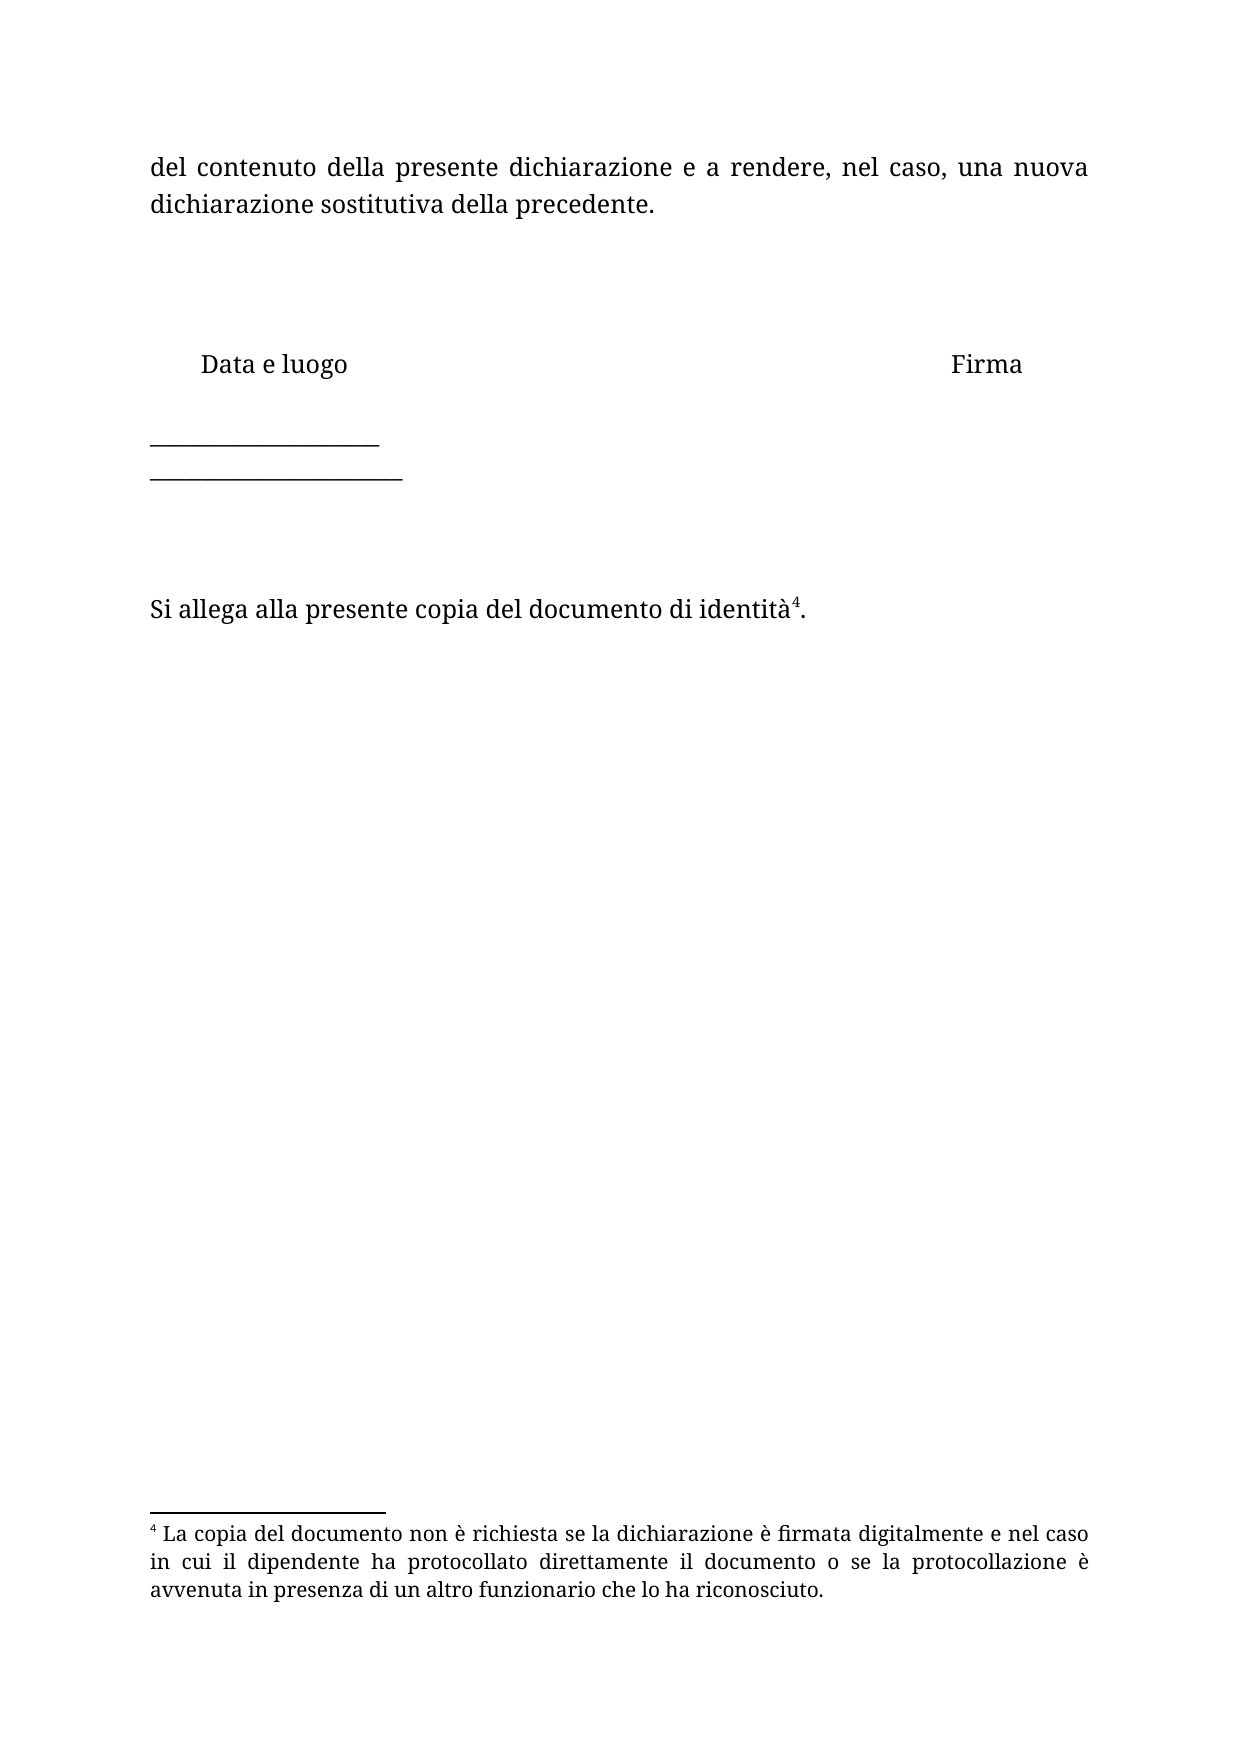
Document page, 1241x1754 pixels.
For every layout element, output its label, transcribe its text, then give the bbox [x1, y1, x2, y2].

text ____________________ ______________________ [150, 417, 1076, 485]
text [150, 150, 1090, 221]
text Si allega alla presente copia del documento di identità. [150, 592, 1090, 626]
text Data e luogo Firma [162, 347, 1090, 381]
